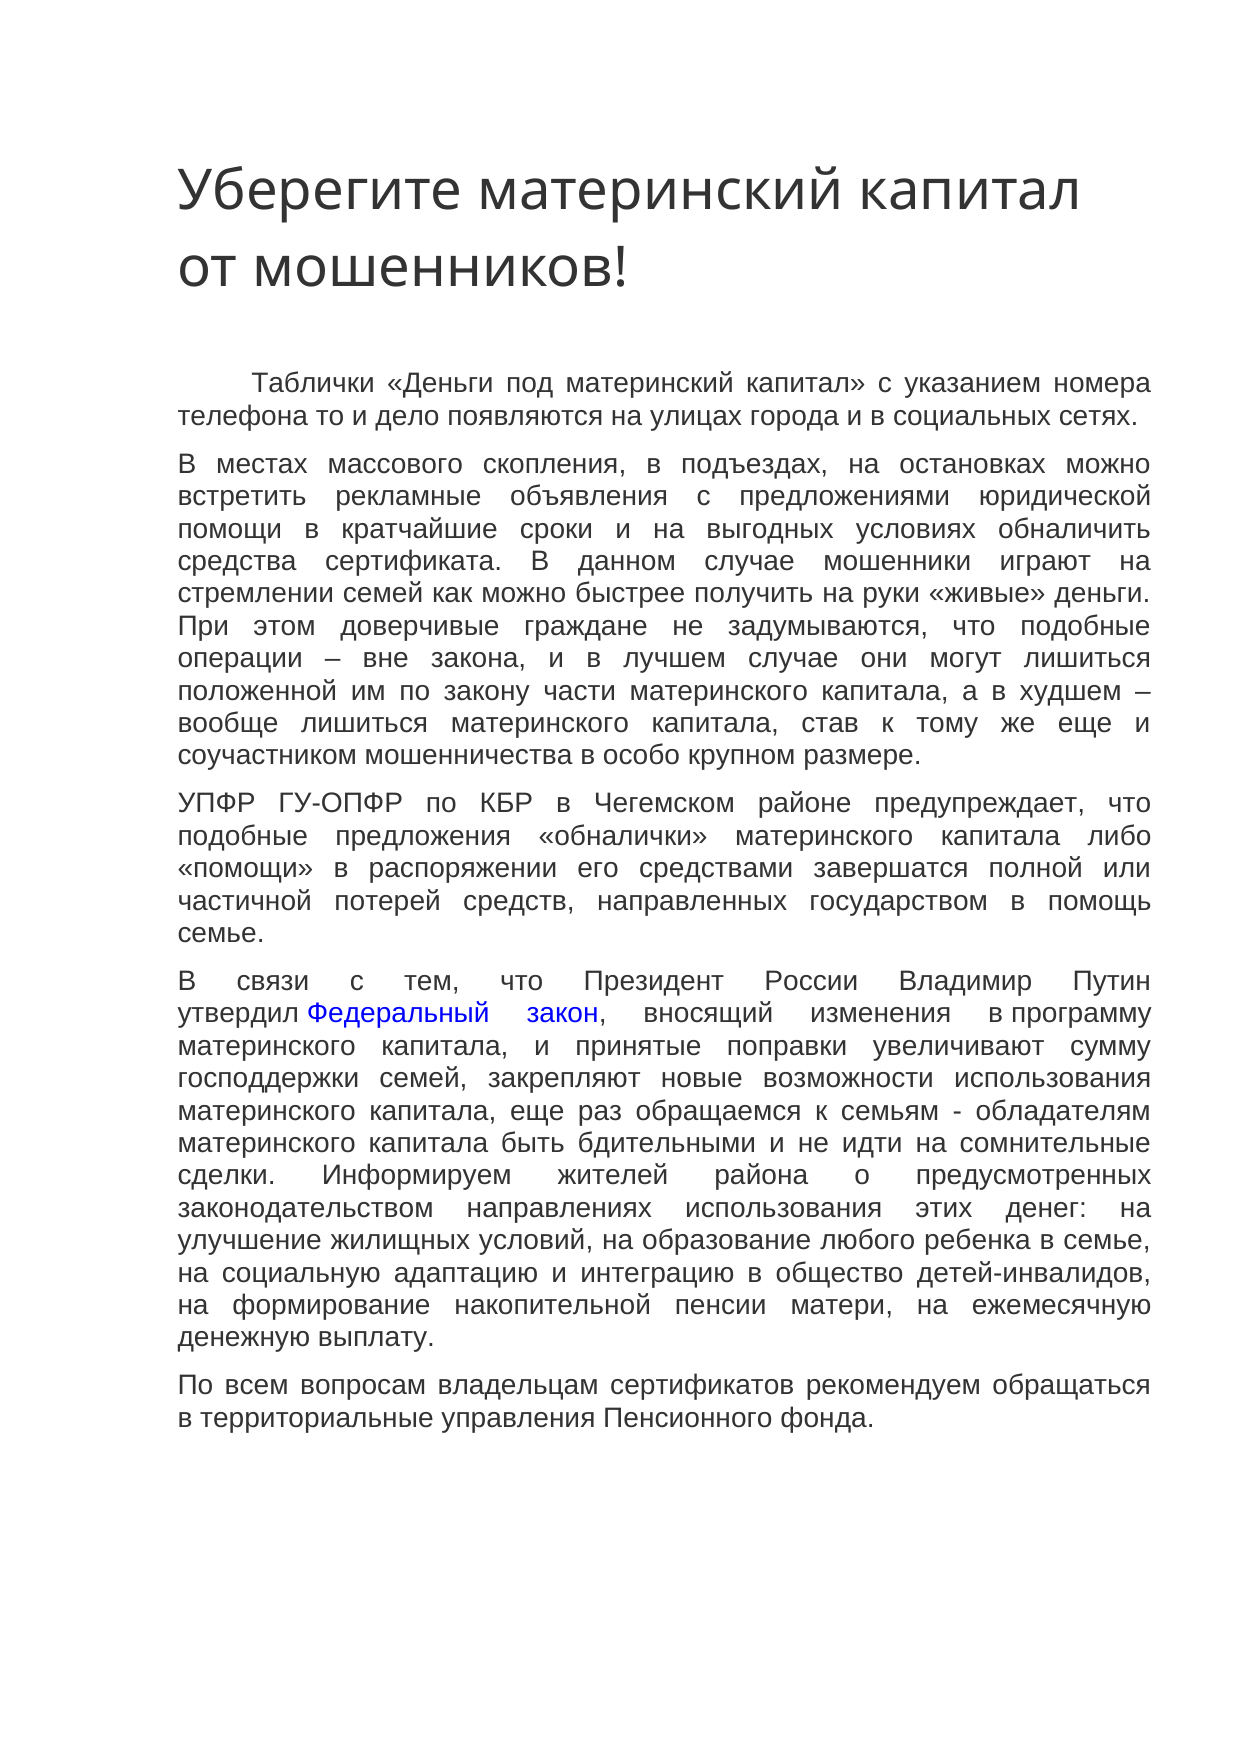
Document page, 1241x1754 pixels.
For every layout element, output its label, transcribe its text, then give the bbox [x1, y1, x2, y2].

text Уберегите материнский капитал от мошенников! [177, 149, 1152, 303]
text Таблички «Деньги под материнский капитал» с указанием номера телефона то и дело появляются на улицах города и в социальных сетях. [177, 366, 1152, 431]
text УПФР ГУ-ОПФР по КБР в Чегемском районе предупреждает, что подобные предложения «обналички» материнского капитала либо «помощи» в распоряжении его средствами завершатся полной или частичной потерей средств, направленных государством в помощь семье. [177, 786, 1152, 948]
text В местах массового скопления, в подъездах, на остановках можно встретить рекламные объявления с предложениями юридической помощи в кратчайшие сроки и на выгодных условиях обналичить средства сертификата. В данном случае мошенники играют на стремлении семей как можно быстрее получить на руки «живые» деньги. При этом доверчивые граждане не задумываются, что подобные операции – вне закона, и в лучшем случае они могут лишиться положенной им по закону части материнского капитала, а в худшем – вообще лишиться материнского капитала, став к тому же еще и соучастником мошенничества в особо крупном размере. [177, 447, 1152, 771]
text По всем вопросам владельцам сертификатов рекомендуем обращаться в территориальные управления Пенсионного фонда. [177, 1368, 1152, 1433]
text В связи с тем, что Президент России Владимир Путин утвердил Федеральный закон, вносящий изменения в программу материнского капитала, и принятые поправки увеличивают сумму господдержки семей, закрепляют новые возможности использования материнского капитала, еще раз обращаемся к семьям - обладателям материнского капитала быть бдительными и не идти на сомнительные сделки. Информируем жителей района о предусмотренных законодательством направлениях использования этих денег: на улучшение жилищных условий, на образование любого ребенка в семье, на социальную адаптацию и интеграцию в общество детей-инвалидов, на формирование накопительной пенсии матери, на ежемесячную денежную выплату. [177, 964, 1152, 1353]
